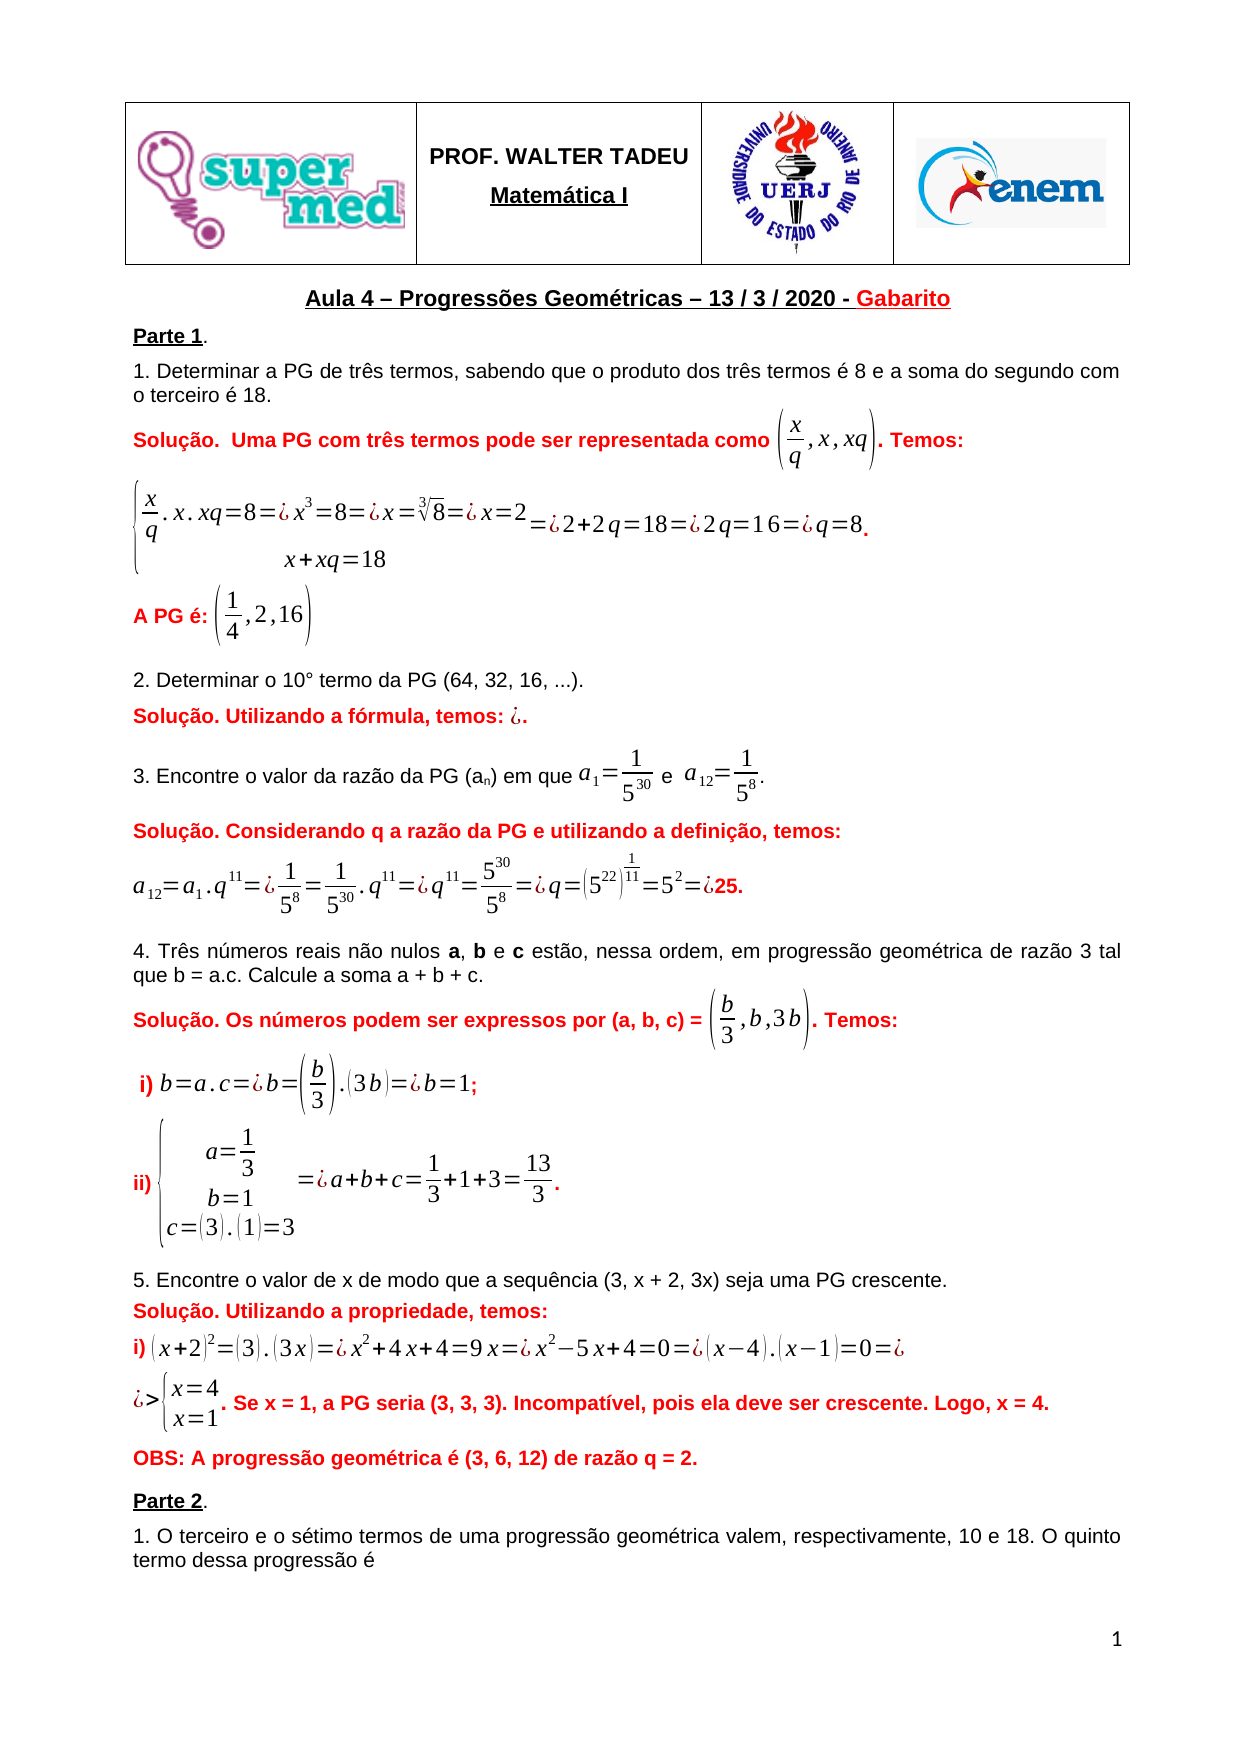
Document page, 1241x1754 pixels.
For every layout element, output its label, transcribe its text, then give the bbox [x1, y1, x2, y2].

picture [137, 131, 405, 249]
text Aula 4 – Progressões Geométricas – 13 / 3 / 2020 - Gabarito [133, 285, 1122, 311]
text Parte 1. [133, 323, 1122, 347]
text 1. Determinar a PG de três termos, sabendo que o produto dos três termos é 8 e a soma do segundo com o terceiro é 18. [133, 359, 1122, 407]
text . Se x = 1, a PG seria (3, 3, 3). Incompatível, pois ela deve ser crescente. Logo, x = 4. [133, 1371, 1122, 1433]
text Parte 2. [133, 1488, 1122, 1512]
text 25. [133, 850, 1122, 920]
text 4. Três números reais não nulos a, b e c estão, nessa ordem, em progressão geométrica de razão 3 tal que b = a.c. Calcule a soma a + b + c. [133, 939, 1122, 987]
table_header [126, 103, 416, 264]
text OBS: A progressão geométrica é (3, 6, 12) de razão q = 2. [133, 1445, 1122, 1469]
text i) ; [133, 1052, 1122, 1117]
text Solução. Uma PG com três termos pode ser representada como . Temos: [133, 407, 1122, 472]
text 3. Encontre o valor da razão da PG (an) em que e . [133, 744, 1122, 807]
text i) [133, 1330, 1122, 1364]
table_header [702, 103, 893, 264]
table_header PROF. WALTER TADEU Matemática I [417, 103, 701, 264]
picture [915, 138, 1107, 228]
table_header [894, 103, 1129, 264]
text Solução. Utilizando a fórmula, temos: . [133, 703, 1122, 727]
text 2. Determinar o 10° termo da PG (64, 32, 16, ...). [133, 667, 1122, 691]
text 5. Encontre o valor de x de modo que a sequência (3, x + 2, 3x) seja uma PG crescente. [133, 1268, 1122, 1292]
text ii) . [133, 1117, 1122, 1249]
text Solução. Os números podem ser expressos por (a, b, c) = . Temos: [133, 987, 1122, 1052]
text Solução. Considerando q a razão da PG e utilizando a definição, temos: [133, 819, 1122, 843]
picture [728, 110, 866, 257]
text 1. O terceiro e o sétimo termos de uma progressão geométrica valem, respectivamente, 10 e 18. O quinto termo dessa progressão é [133, 1524, 1122, 1572]
text Solução. Utilizando a propriedade, temos: [133, 1299, 1122, 1323]
text . [133, 479, 1122, 576]
text A PG é: [133, 583, 1122, 648]
